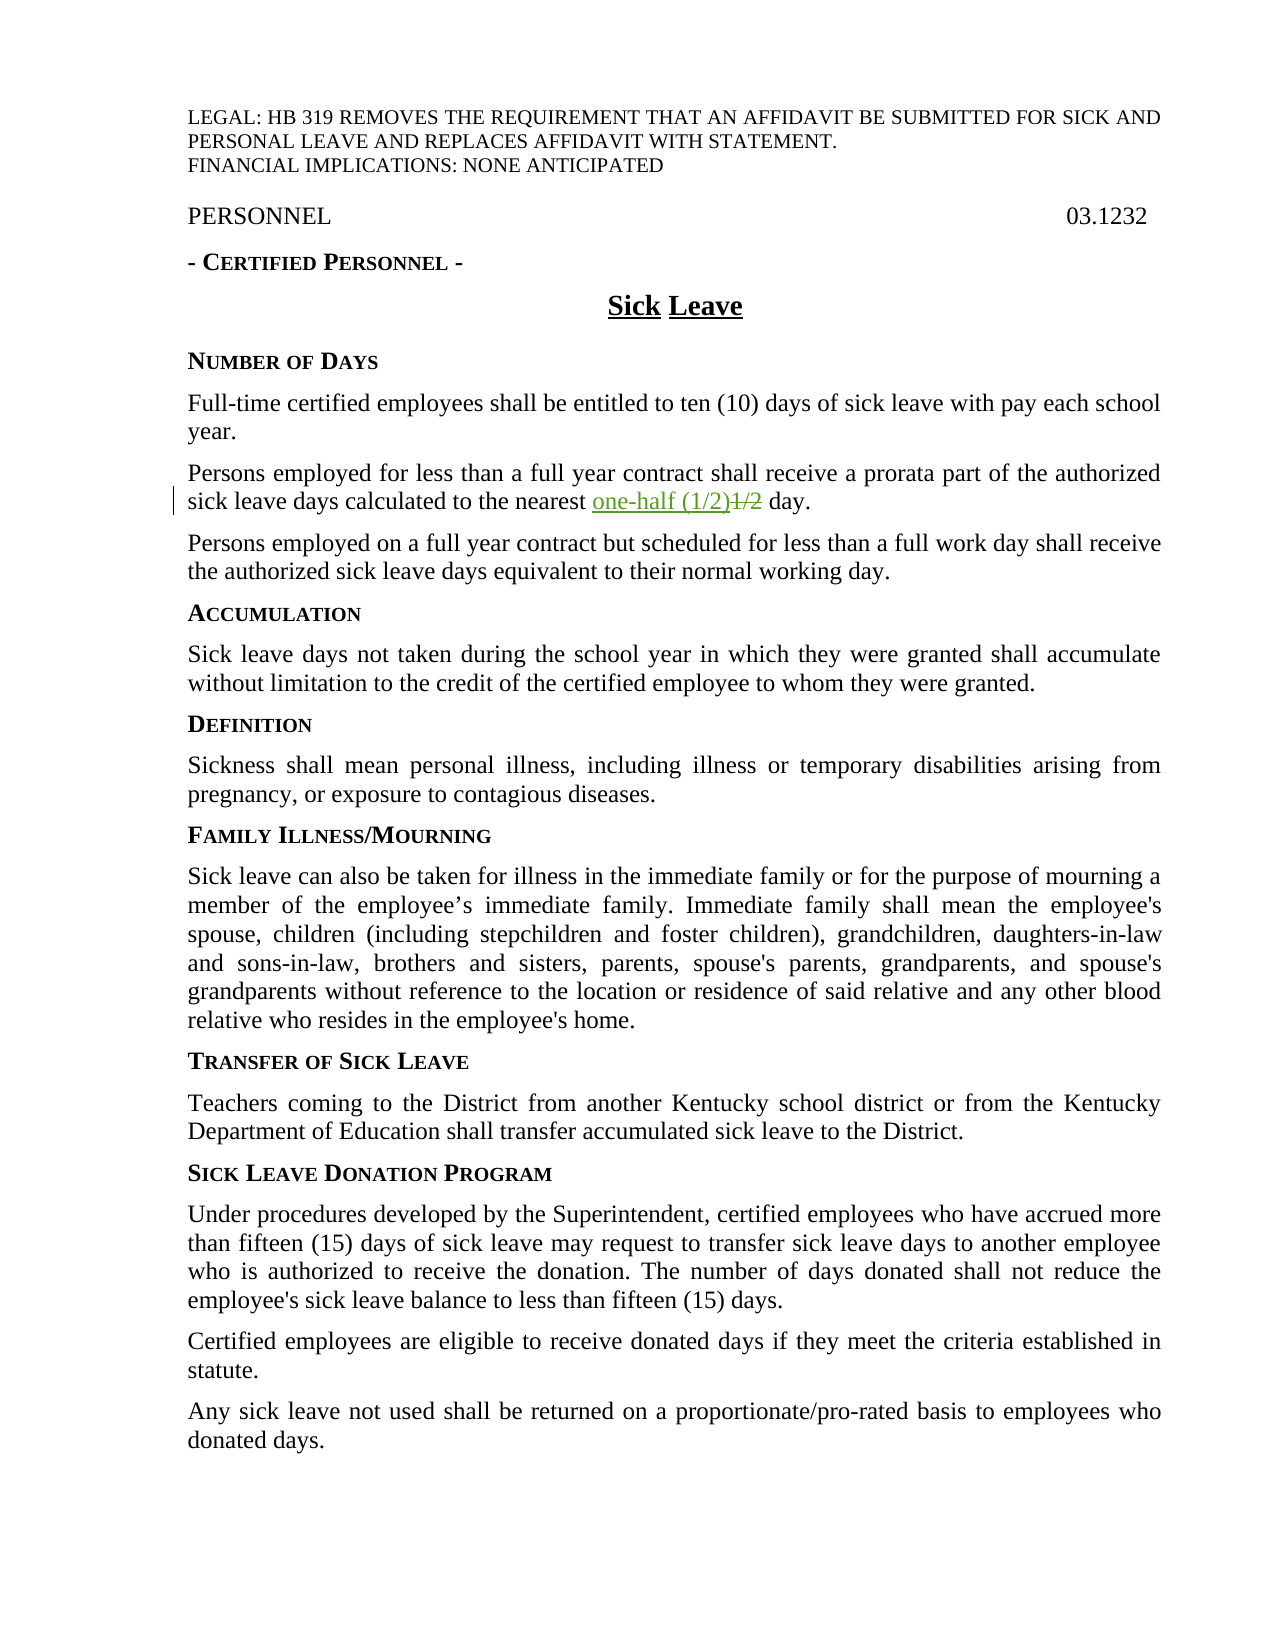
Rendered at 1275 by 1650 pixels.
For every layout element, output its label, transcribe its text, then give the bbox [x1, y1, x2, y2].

text Teachers coming to the District from another Kentucky school district or from the Kentucky Department of Education shall transfer accumulated sick leave to the District. [187, 1088, 1162, 1145]
text Persons employed for less than a full year contract shall receive a prorata part of the authorized sick leave days calculated to the nearest day. [187, 458, 1162, 515]
text LEGAL: HB 319 REMOVES THE REQUIREMENT THAT AN AFFIDAVIT BE SUBMITTED FOR SICK AND PERSONAL LEAVE AND REPLACES AFFIDAVIT WITH STATEMENT. [187, 105, 1162, 153]
subtitle Number of Days [187, 346, 1162, 375]
text Sick leave days not taken during the school year in which they were granted shall accumulate without limitation to the credit of the certified employee to whom they were granted. [187, 639, 1162, 696]
text Full-time certified employees shall be entitled to ten (10) days of sick leave with pay each school year. [187, 388, 1162, 445]
subtitle Sick Leave Donation Program [187, 1158, 1162, 1186]
text Certified employees are eligible to receive donated days if they meet the criteria established in statute. [187, 1326, 1162, 1384]
subtitle Transfer of Sick Leave [187, 1046, 1162, 1075]
subtitle Accumulation [187, 598, 1162, 626]
subtitle PERSONNEL Q03.1232 [187, 201, 1162, 230]
text Sick leave can also be taken for illness in the immediate family or for the purpose of mourning a member of the employee’s immediate family. Immediate family shall mean the employee's spouse, children (including stepchildren and foster children), grandchildren, daughters-in-law and sons-in-law, brothers and sisters, parents, spouse's parents, grandparents, and spouse's grandparents without reference to the location or residence of said relative and any other blood relative who resides in the employee's home. [187, 861, 1162, 1034]
text Persons employed on a full year contract but scheduled for less than a full work day shall receive the authorized sick leave days equivalent to their normal working day. [187, 528, 1162, 585]
text Under procedures developed by the Superintendent, certified employees who have accrued more than fifteen (15) days of sick leave may request to transfer sick leave days to another employee who is authorized to receive the donation. The number of days donated shall not reduce the employee's sick leave balance to less than fifteen (15) days. [187, 1199, 1162, 1314]
text Any sick leave not used shall be returned on a proportionate/pro-rated basis to employees who donated days. [187, 1396, 1162, 1454]
text FINANCIAL IMPLICATIONS: NONE ANTICIPATED [187, 153, 1162, 177]
text Sickness shall mean personal illness, including illness or temporary disabilities arising from pregnancy, or exposure to contagious diseases. [187, 750, 1162, 808]
title Sick Leave [187, 288, 1162, 321]
subtitle Family Illness/Mourning [187, 820, 1162, 849]
subtitle Definition [187, 709, 1162, 738]
text - Certified Personnel - [187, 247, 1162, 275]
